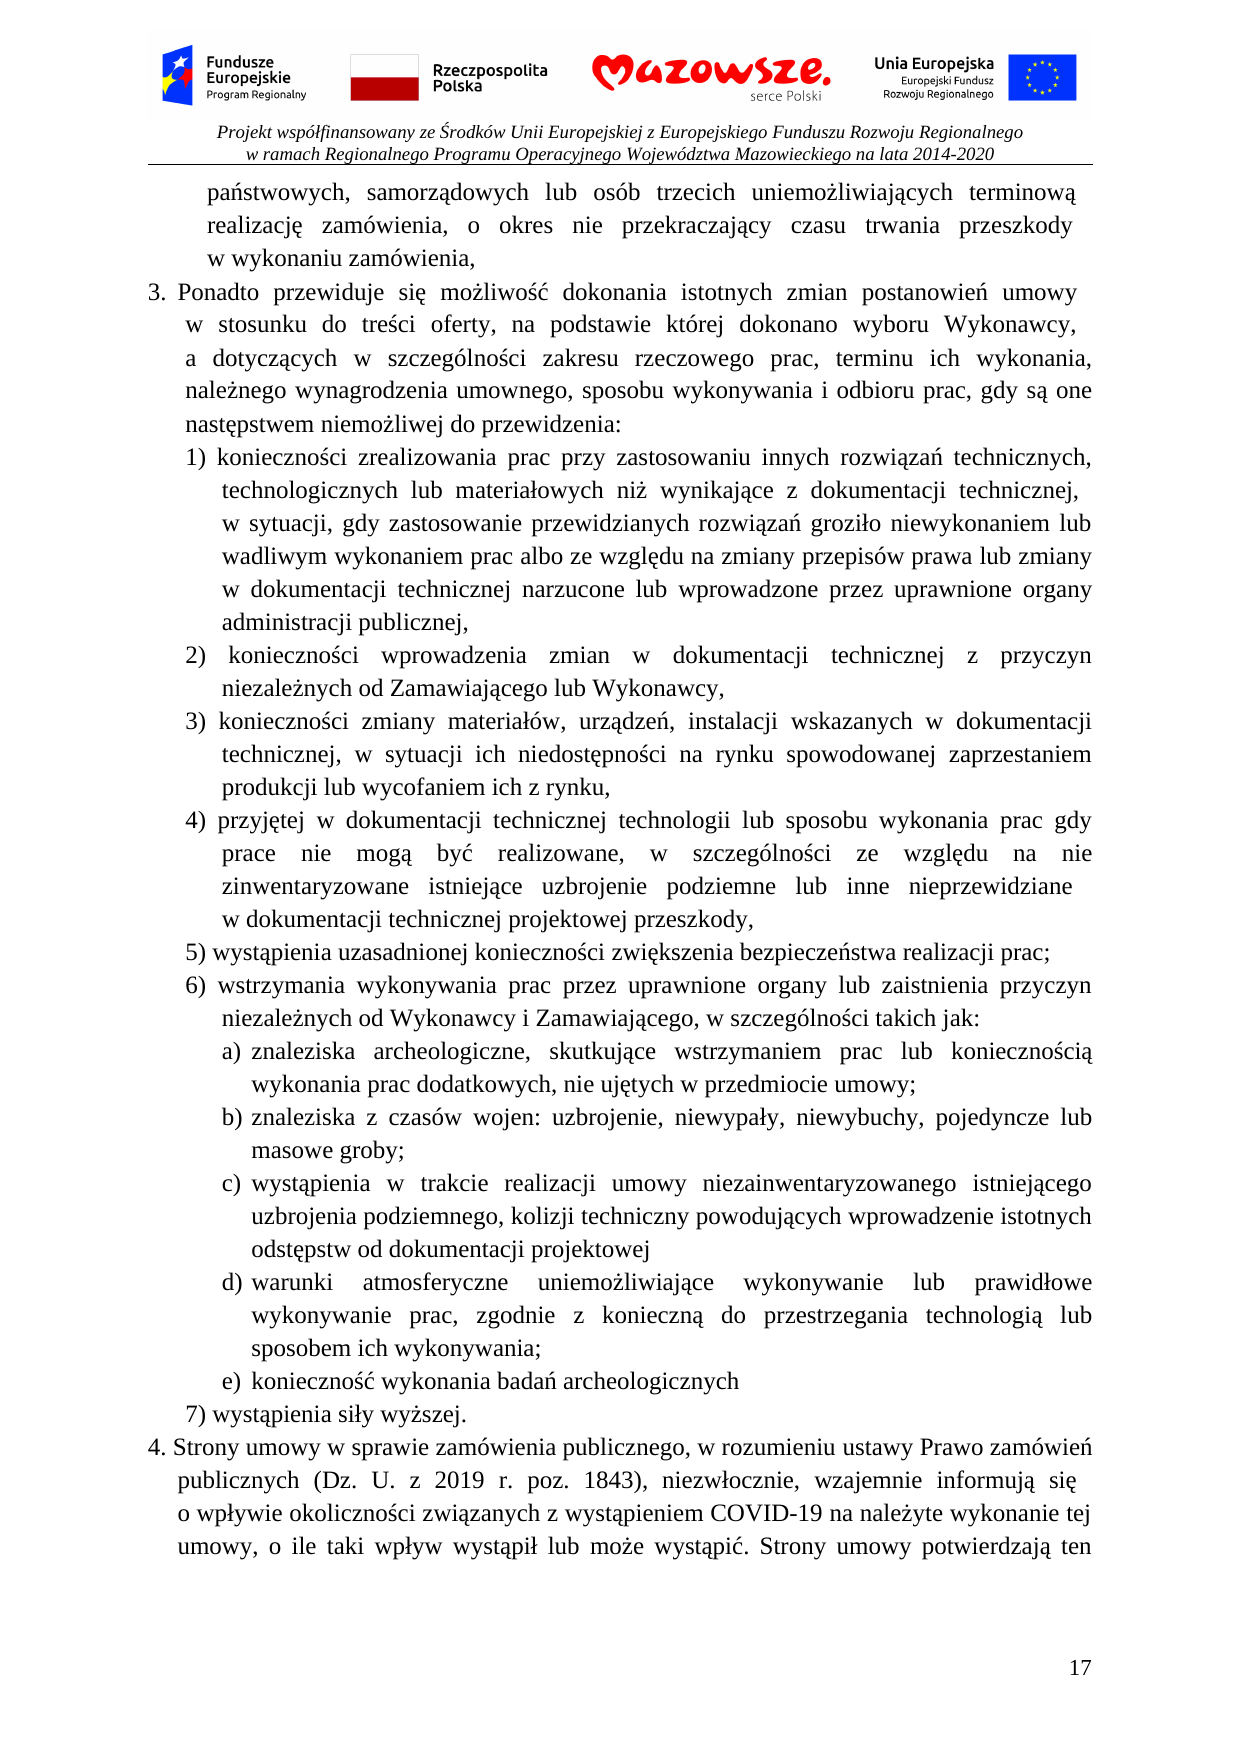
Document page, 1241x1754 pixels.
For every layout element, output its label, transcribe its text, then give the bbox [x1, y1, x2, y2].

text 5) wystąpienia uzasadnionej konieczności zwiększenia bezpieczeństwa realizacji prac; [185, 937, 1093, 966]
text 6) wstrzymania wykonywania prac przez uprawnione organy lub zaistnienia przyczyn niezależnych od Wykonawcy i Zamawiającego, w szczególności takich jak: [185, 970, 1093, 1032]
list znaleziska archeologiczne, skutkujące wstrzymaniem prac lub koniecznością wykonania prac dodatkowych, nie ujętych w przedmiocie umowy; [222, 1036, 1093, 1098]
text 1) konieczności zrealizowania prac przy zastosowaniu innych rozwiązań technicznych, technologicznych lub materiałowych niż wynikające z dokumentacji technicznej, w sytuacji, gdy zastosowanie przewidzianych rozwiązań groziło niewykonaniem lub wadliwym wykonaniem prac albo ze względu na zmiany przepisów prawa lub zmiany w dokumentacji technicznej narzucone lub wprowadzone przez uprawnione organy administracji publicznej, [185, 442, 1093, 636]
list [185, 177, 1093, 272]
text 7) wystąpienia siły wyższej. [185, 1399, 1093, 1428]
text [148, 1432, 1093, 1560]
list znaleziska z czasów wojen: uzbrojenie, niewypały, niewybuchy, pojedyncze lub masowe groby; [222, 1102, 1093, 1164]
list konieczność wykonania badań archeologicznych [222, 1366, 1093, 1395]
list wystąpienia w trakcie realizacji umowy niezainwentaryzowanego istniejącego uzbrojenia podziemnego, kolizji techniczny powodujących wprowadzenie istotnych odstępstw od dokumentacji projektowej [222, 1168, 1093, 1263]
list Ponadto przewiduje się możliwość dokonania istotnych zmian postanowień umowy w stosunku do treści oferty, na podstawie której dokonano wyboru Wykonawcy, a dotyczących w szczególności zakresu rzeczowego prac, terminu ich wykonania, należnego wynagrodzenia umownego, sposobu wykonywania i odbioru prac, gdy są one następstwem niemożliwej do przewidzenia: [148, 277, 1093, 437]
list warunki atmosferyczne uniemożliwiające wykonywanie lub prawidłowe wykonywanie prac, zgodnie z konieczną do przestrzegania technologią lub sposobem ich wykonywania; [222, 1267, 1093, 1362]
picture [147, 29, 1092, 121]
text 4) przyjętej w dokumentacji technicznej technologii lub sposobu wykonania prac gdy prace nie mogą być realizowane, w szczególności ze względu na nie zinwentaryzowane istniejące uzbrojenie podziemne lub inne nieprzewidziane w dokumentacji technicznej projektowej przeszkody, [185, 805, 1093, 933]
text 3) konieczności zmiany materiałów, urządzeń, instalacji wskazanych w dokumentacji technicznej, w sytuacji ich niedostępności na rynku spowodowanej zaprzestaniem produkcji lub wycofaniem ich z rynku, [185, 706, 1093, 801]
text 2) konieczności wprowadzenia zmian w dokumentacji technicznej z przyczyn niezależnych od Zamawiającego lub Wykonawcy, [185, 640, 1093, 702]
